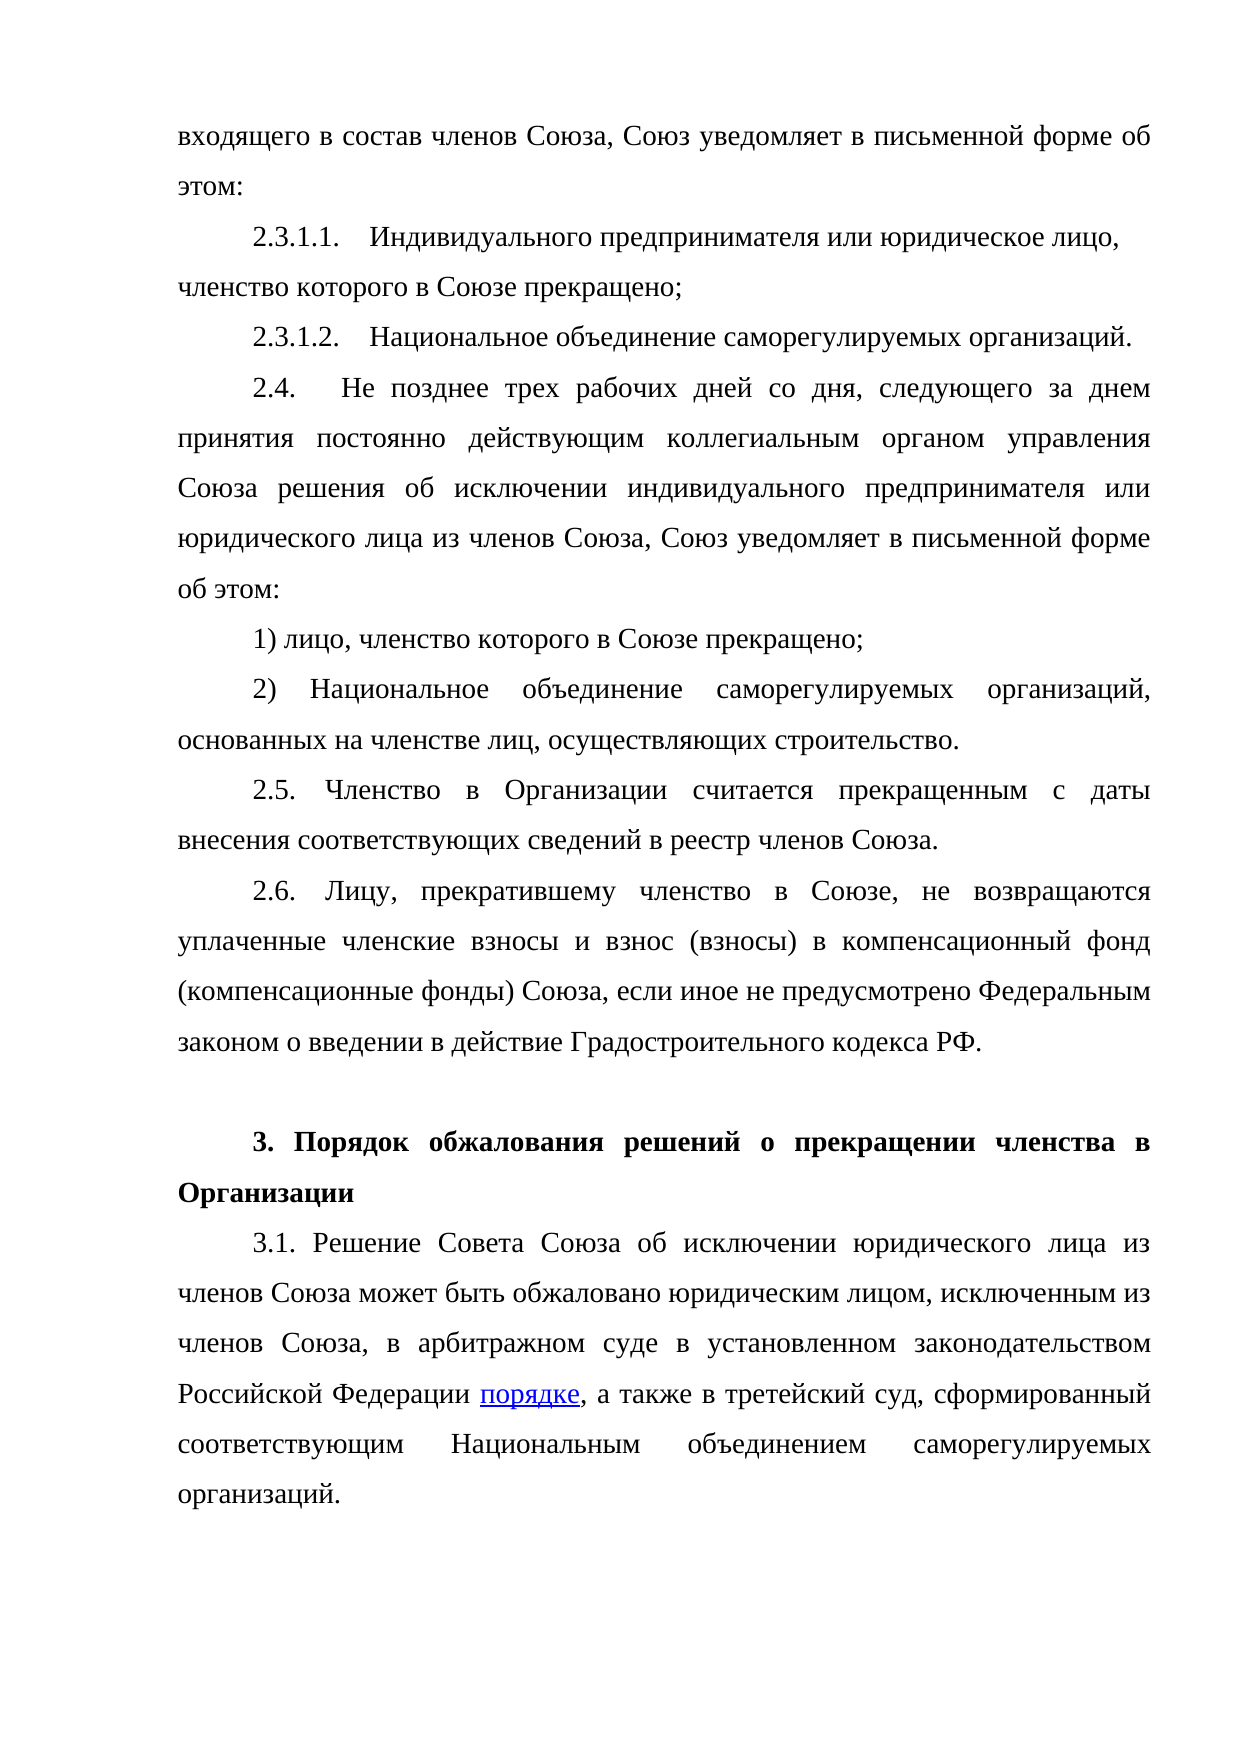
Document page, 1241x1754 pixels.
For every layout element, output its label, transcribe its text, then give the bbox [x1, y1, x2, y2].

list Индивидуального предпринимателя или юридическое лицо, членство которого в Союзе прекращено; [177, 219, 1152, 303]
text 3.1. Решение Совета Союза об исключении юридического лица из членов Союза может быть обжаловано юридическим лицом, исключенным из членов Союза, в арбитражном суде в установленном законодательством Российской Федерации порядке, а также в третейский суд, сформированный соответствующим Национальным объединением саморегулируемых организаций. [177, 1225, 1152, 1510]
text 2) Национальное объединение саморегулируемых организаций, основанных на членстве лиц, осуществляющих строительство. [177, 672, 1152, 755]
list Лицу, прекратившему членство в Союзе, не возвращаются уплаченные членские взносы и взнос (взносы) в компенсационный фонд (компенсационные фонды) Союза, если иное не предусмотрено Федеральным законом о введении в действие Градостроительного кодекса РФ. [177, 873, 1152, 1057]
list Не позднее трех рабочих дней со дня, следующего за днем принятия постоянно действующим коллегиальным органом управления Союза решения об исключении индивидуального предпринимателя или юридического лица из членов Союза, Союз уведомляет в письменной форме об этом: [177, 370, 1152, 604]
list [177, 118, 1152, 202]
list Членство в Организации считается прекращенным с даты внесения соответствующих сведений в реестр членов Союза. [177, 772, 1152, 856]
list Национальное объединение саморегулируемых организаций. [177, 319, 1152, 353]
text 3. Порядок обжалования решений о прекращении членства в Организации [177, 1124, 1152, 1208]
text 1) лицо, членство которого в Союзе прекращено; [177, 621, 1152, 655]
